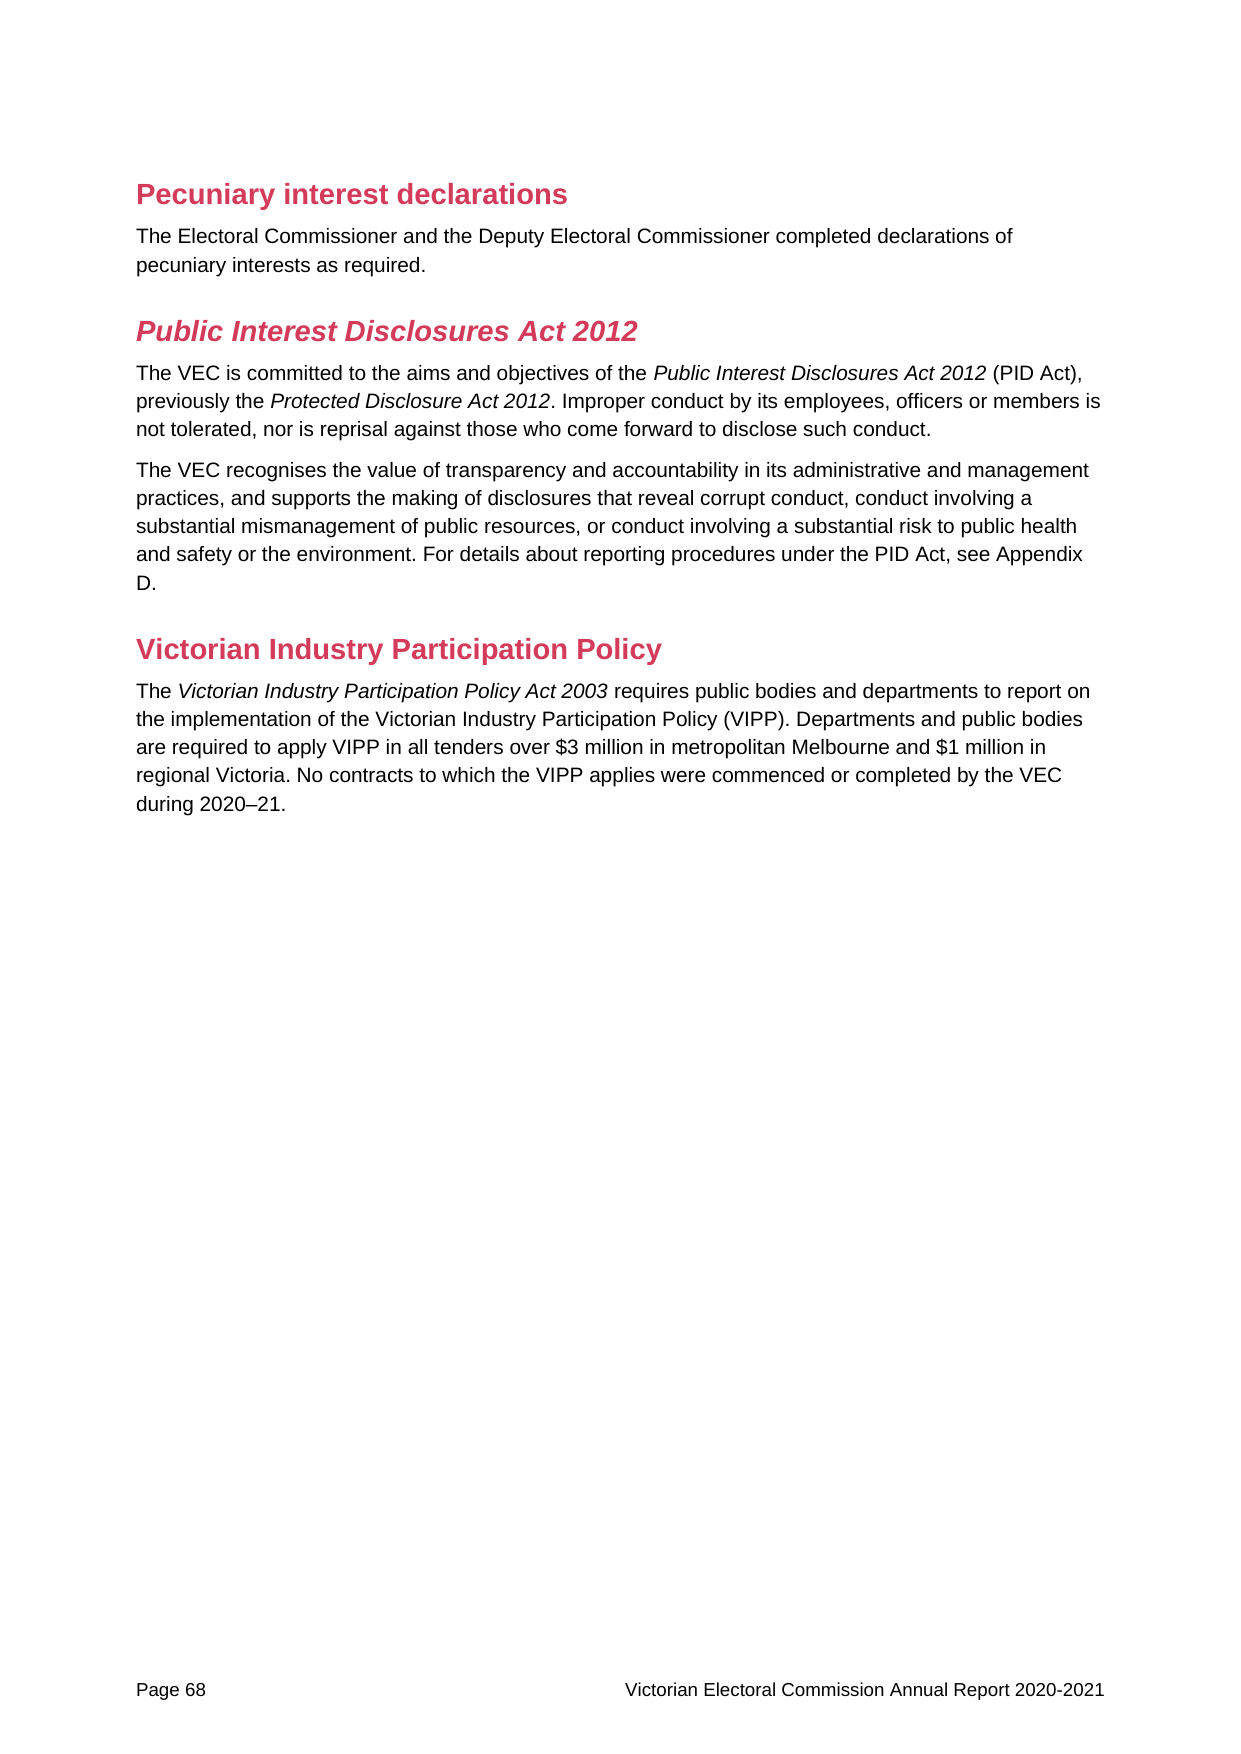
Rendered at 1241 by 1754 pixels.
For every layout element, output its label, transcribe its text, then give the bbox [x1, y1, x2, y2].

text The Victorian Industry Participation Policy Act 2003 requires public bodies and departments to report on the implementation of the Victorian Industry Participation Policy (VIPP). Departments and public bodies are required to apply VIPP in all tenders over $3 million in metropolitan Melbourne and $1 million in regional Victoria. No contracts to which the VIPP applies were commenced or completed by the VEC during 2020–21. [136, 675, 1104, 815]
text The VEC is committed to the aims and objectives of the Public Interest Disclosures Act 2012 (PID Act), previously the Protected Disclosure Act 2012. Improper conduct by its employees, officers or members is not tolerated, nor is reprisal against those who come forward to disclose such conduct. [136, 357, 1104, 441]
text The Electoral Commissioner and the Deputy Electoral Commissioner completed declarations of pecuniary interests as required. [136, 220, 1104, 276]
subtitle Public Interest Disclosures Act 2012 [136, 314, 1104, 347]
subtitle Victorian Industry Participation Policy [136, 632, 1104, 665]
subtitle Pecuniary interest declarations [136, 177, 1104, 211]
text The VEC recognises the value of transparency and accountability in its administrative and management practices, and supports the making of disclosures that reveal corrupt conduct, conduct involving a substantial mismanagement of public resources, or conduct involving a substantial risk to public health and safety or the environment. For details about reporting procedures under the PID Act, see Appendix D. [136, 454, 1104, 594]
